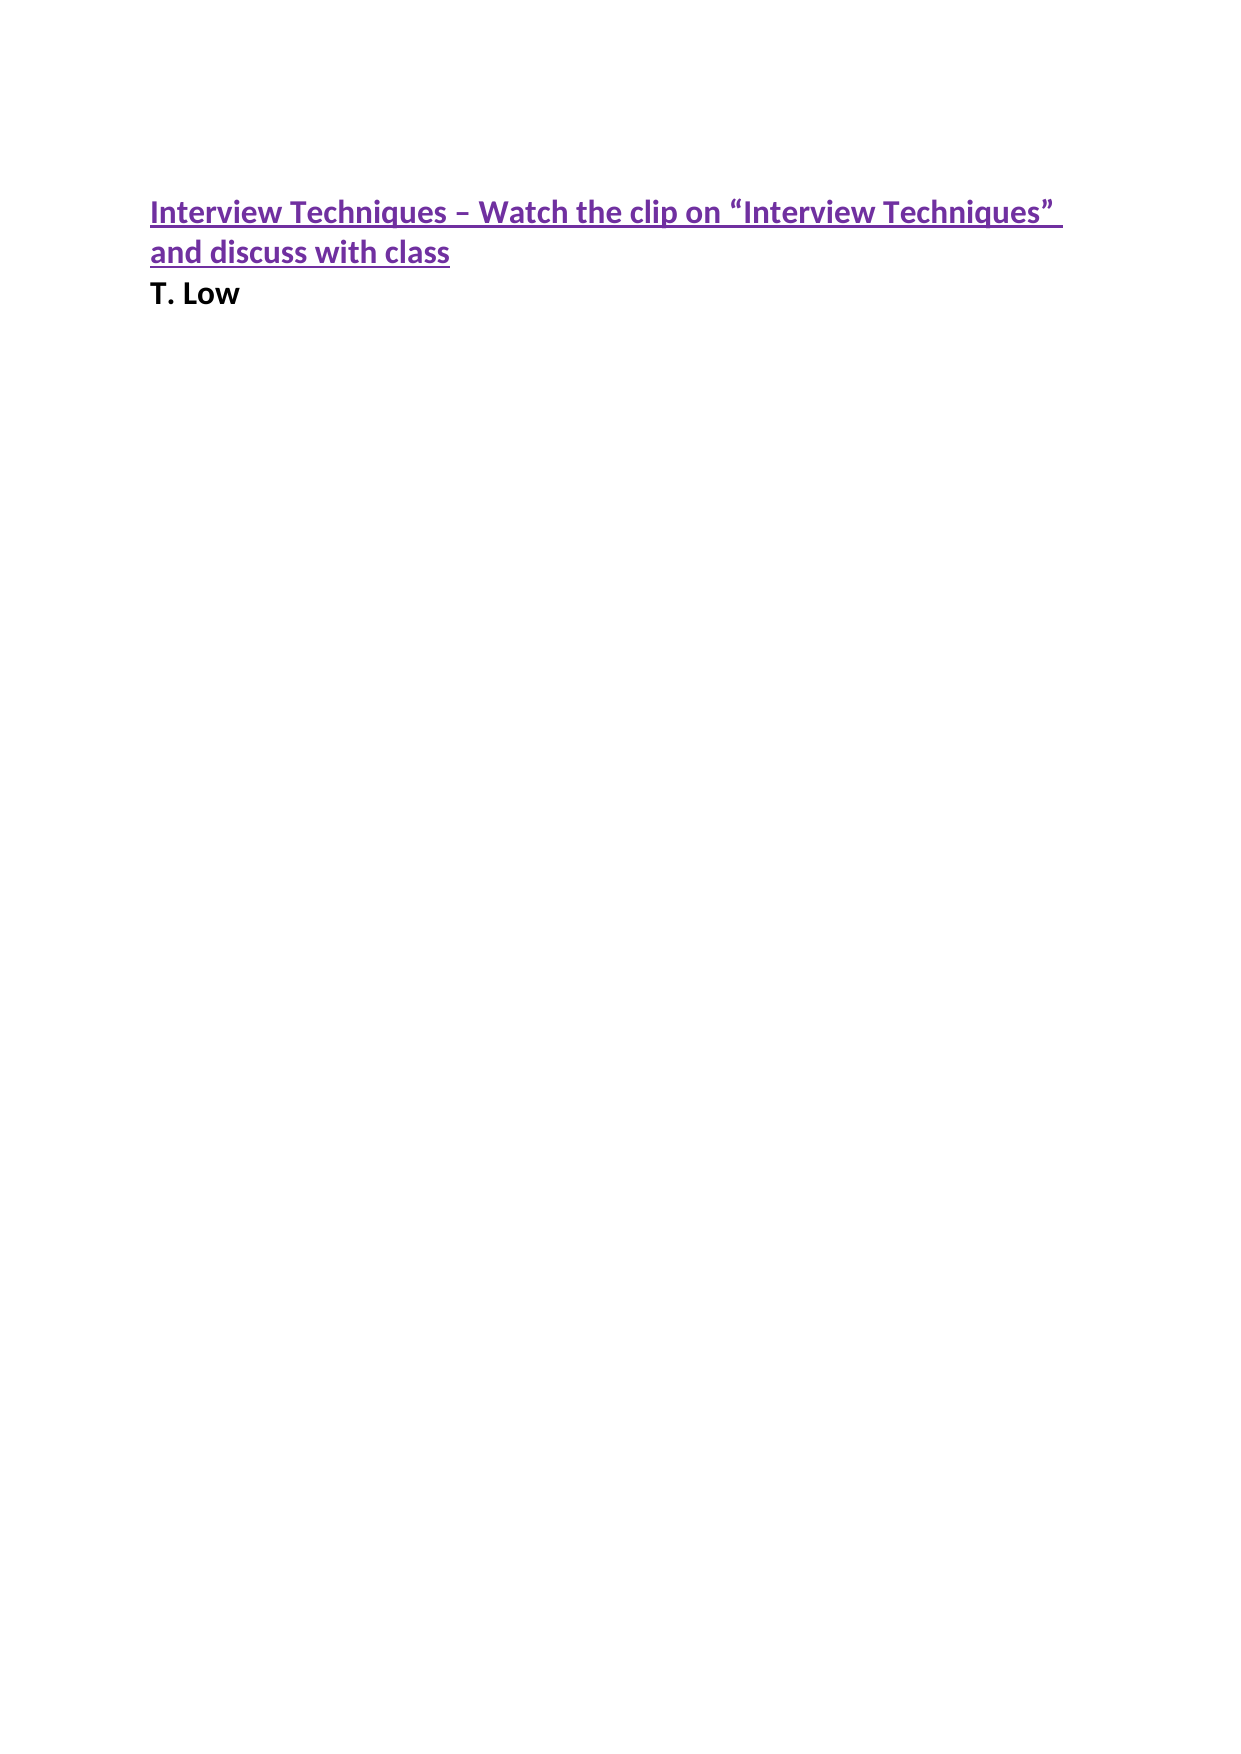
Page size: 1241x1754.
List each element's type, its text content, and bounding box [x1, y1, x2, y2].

text Interview Techniques – Watch the clip on “Interview Techniques” and discuss with class [150, 191, 1090, 272]
text T. Low [150, 272, 1090, 313]
